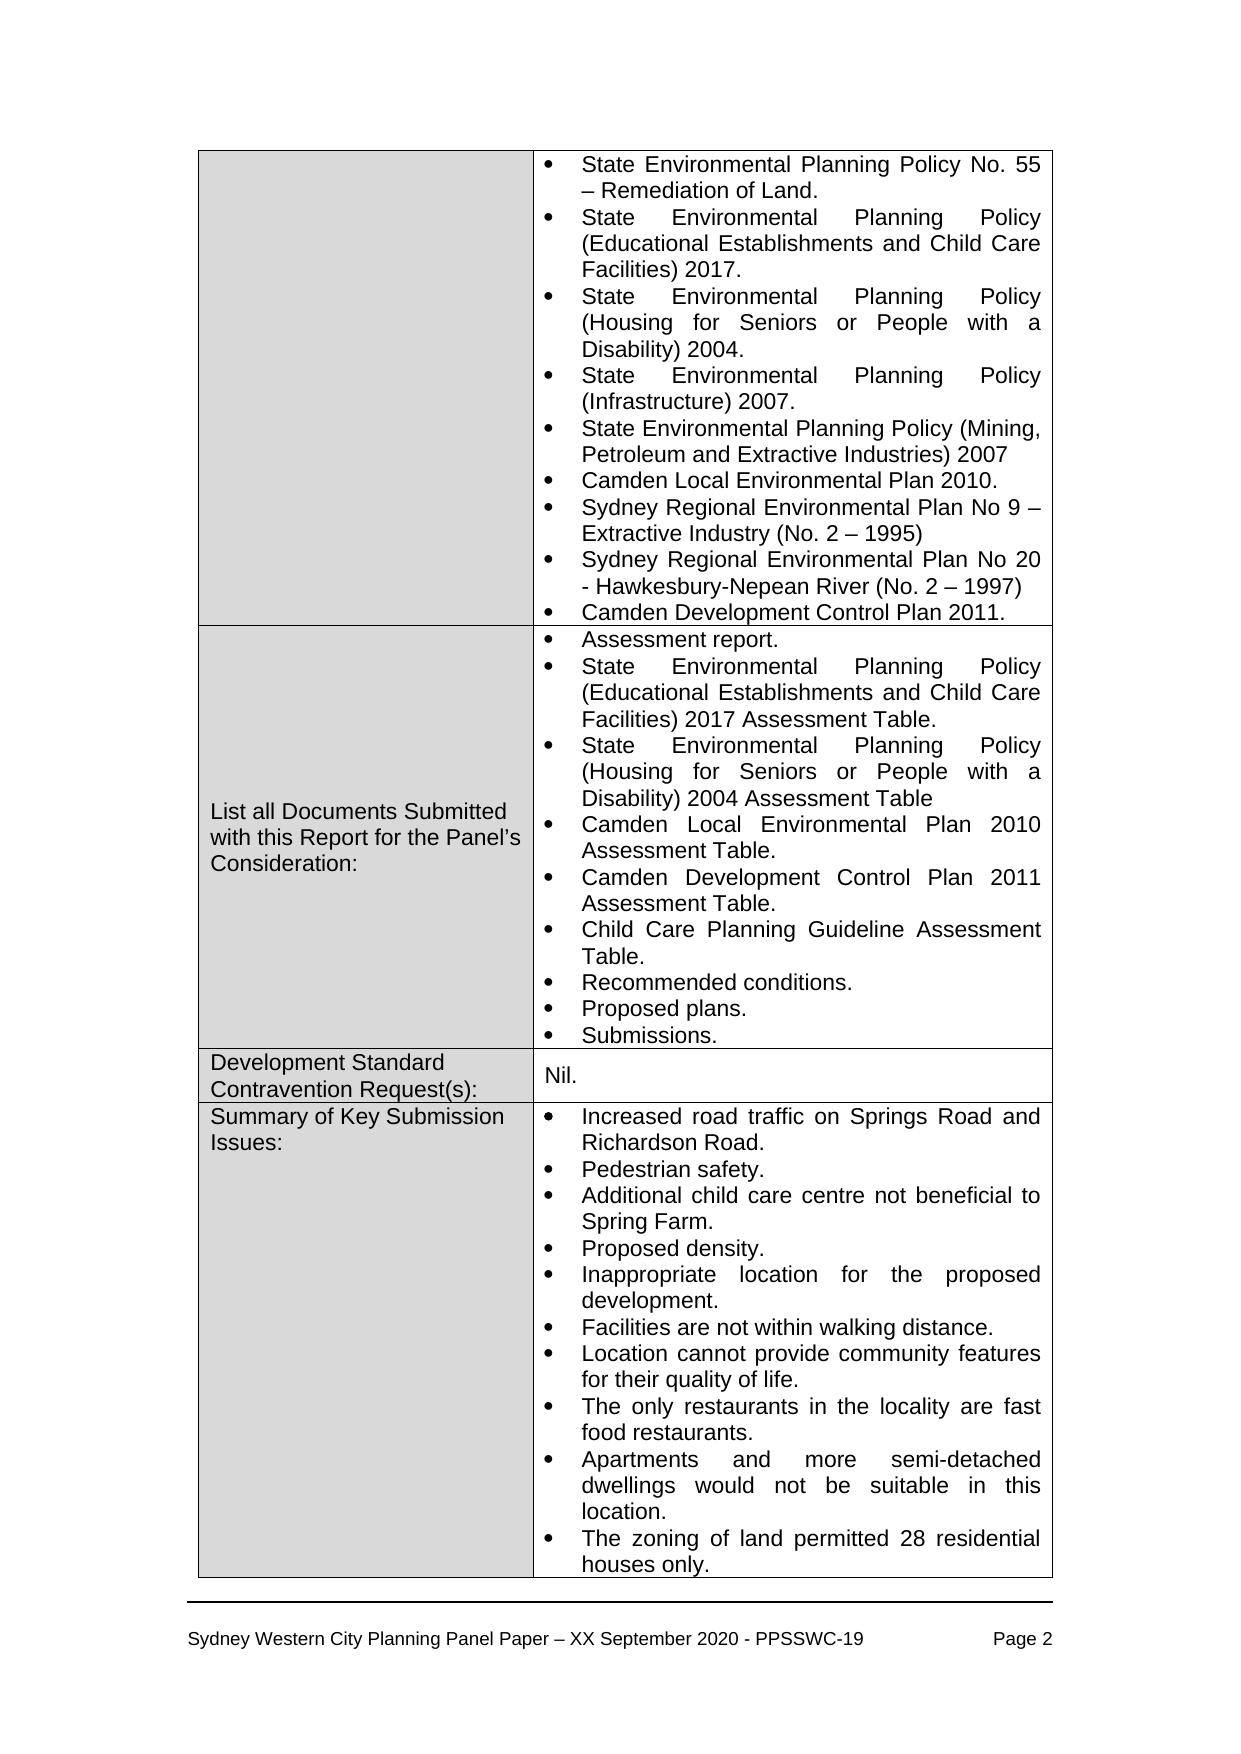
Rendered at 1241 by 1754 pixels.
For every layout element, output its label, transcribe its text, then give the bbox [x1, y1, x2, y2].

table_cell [199, 1103, 533, 1577]
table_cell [534, 1103, 1052, 1577]
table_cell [534, 151, 1052, 625]
table_cell Nil. [534, 1049, 1052, 1102]
table_cell Development Standard Contravention Request(s): [199, 1049, 533, 1102]
table_cell Assessment report. State Environmental Planning Policy (Educational Establishments and Child Care Facilities) 2017 Assessment Table. State Environmental Planning Policy (Housing for Seniors or People with a Disability) 2004 Assessment Table Camden Local Environmental Plan 2010 Assessment Table. Camden Development Control Plan 2011 Assessment Table. Child Care Planning Guideline Assessment Table. Recommended conditions. Proposed plans. Submissions. [534, 626, 1052, 1048]
table_cell List all Documents Submitted with this Report for the Panel’s Consideration: [199, 626, 533, 1048]
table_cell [199, 151, 533, 625]
